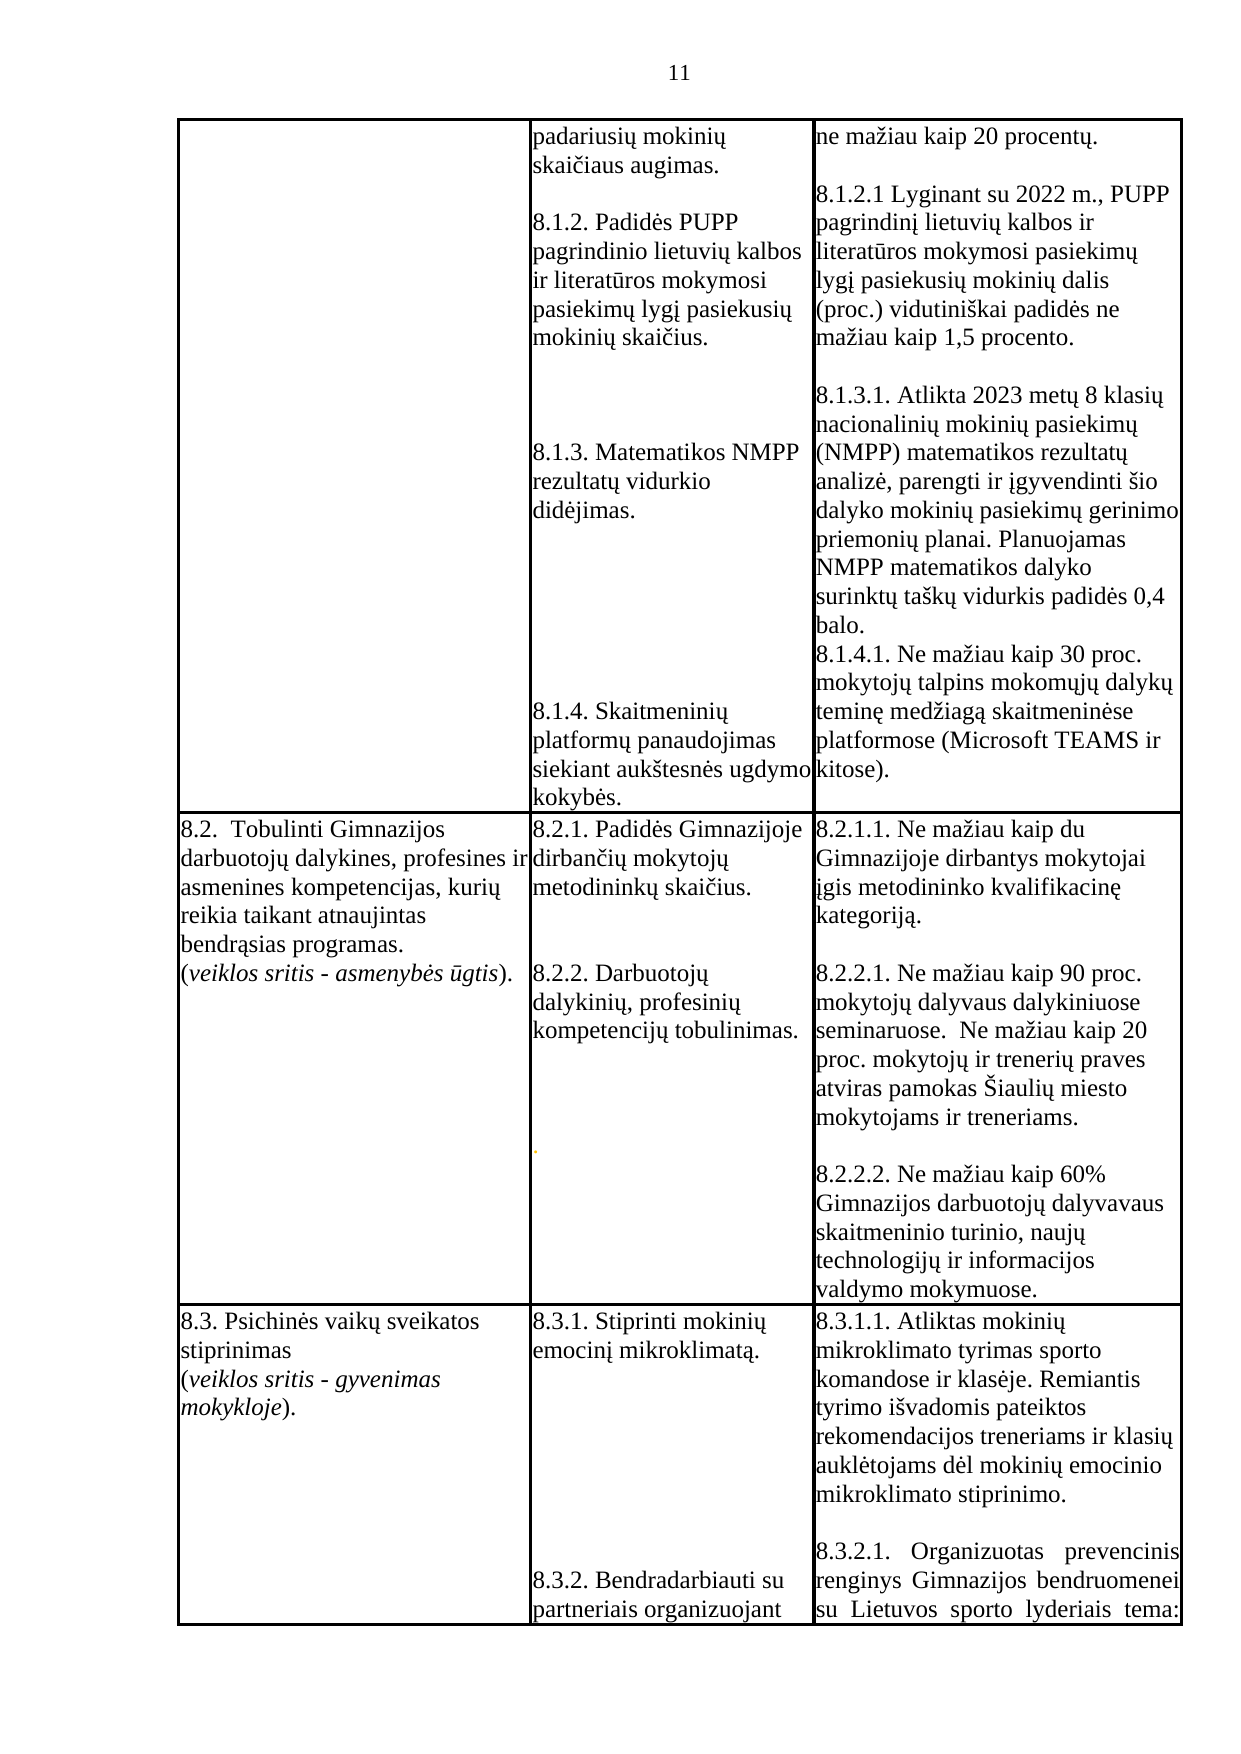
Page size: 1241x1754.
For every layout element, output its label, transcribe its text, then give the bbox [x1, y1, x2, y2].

table_cell 8.2.1.1. Ne mažiau kaip du Gimnazijoje dirbantys mokytojai įgis metodininko kvalifikacinę kategoriją. 8.2.2.1. Ne mažiau kaip 90 proc. mokytojų dalyvaus dalykiniuose seminaruose. Ne mažiau kaip 20 proc. mokytojų ir trenerių praves atviras pamokas Šiaulių miesto mokytojams ir treneriams. 8.2.2.2. Ne mažiau kaip 60% Gimnazijos darbuotojų dalyvavaus skaitmeninio turinio, naujų technologijų ir informacijos valdymo mokymuose. [816, 814, 1180, 1303]
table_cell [532, 121, 812, 811]
table_cell 8.2. Tobulinti Gimnazijos darbuotojų dalykines, profesines ir asmenines kompetencijas, kurių reikia taikant atnaujintas bendrąsias programas. (veiklos sritis - asmenybės ūgtis). [180, 814, 529, 1303]
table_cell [180, 1306, 529, 1622]
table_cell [180, 121, 529, 811]
table_cell 8.2.1. Padidės Gimnazijoje dirbančių mokytojų metodininkų skaičius. 8.2.2. Darbuotojų dalykinių, profesinių kompetencijų tobulinimas. . [532, 814, 812, 1303]
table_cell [816, 121, 1180, 811]
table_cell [816, 1306, 1180, 1622]
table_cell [532, 1306, 812, 1622]
